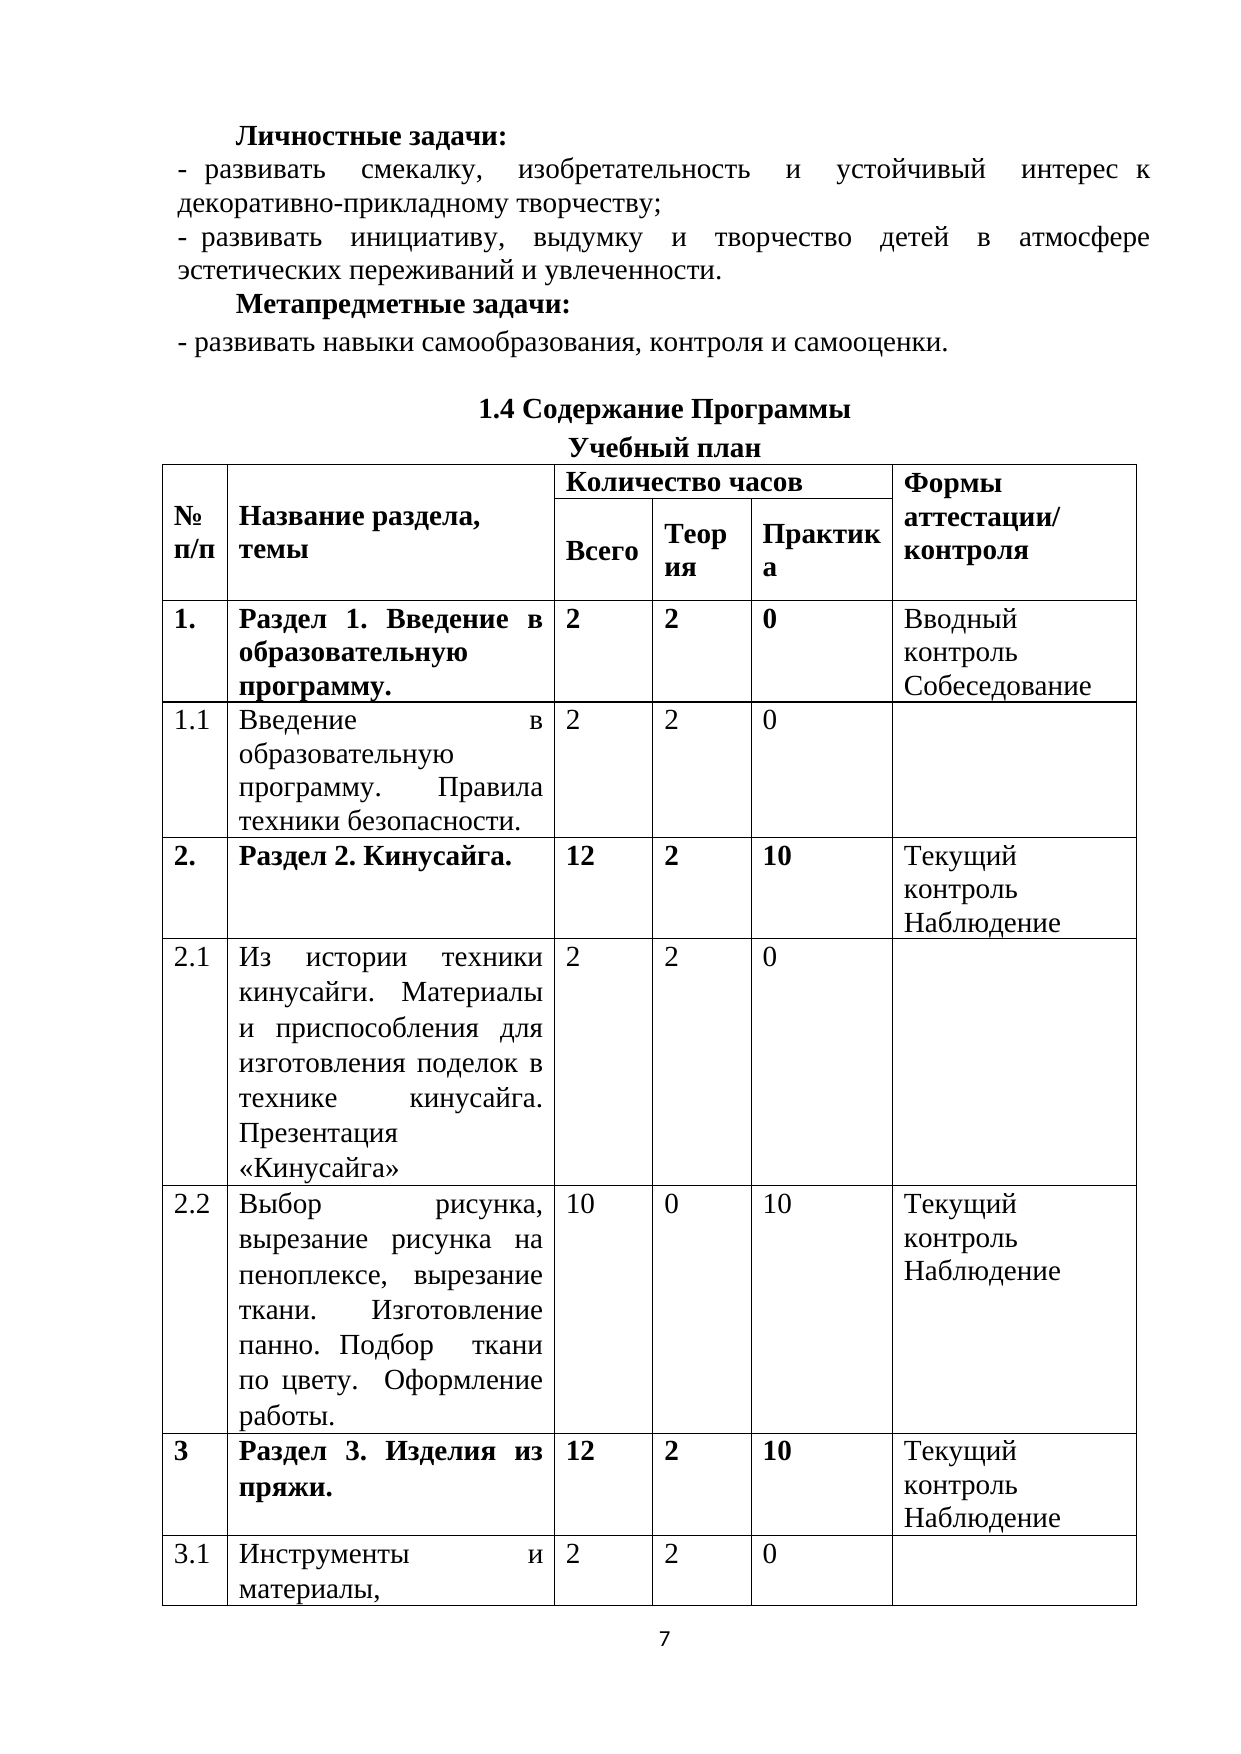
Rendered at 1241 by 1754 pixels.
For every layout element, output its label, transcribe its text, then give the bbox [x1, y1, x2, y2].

table_cell 2 [653, 703, 751, 837]
table_cell Текущий контроль Наблюдение [893, 1434, 1136, 1535]
table_cell 2 [555, 703, 652, 837]
text - развивать навыки самообразования, контроля и самооценки. [177, 324, 1152, 358]
table_cell 2 [653, 1434, 751, 1535]
table_cell Всего [555, 499, 652, 600]
table_cell Из истории техники кинусайги. Материалы и приспособления для изготовления поделок в технике кинусайга. Презентация «Кинусайга» [228, 939, 554, 1185]
table_cell 0 [752, 601, 892, 701]
table_header Формы аттестации/ контроля [893, 465, 1136, 600]
table_header Количество часов [555, 465, 892, 498]
table_cell 2 [555, 939, 652, 1185]
table_cell 12 [555, 838, 652, 938]
table_cell Раздел 1. Введение в образовательную программу. [228, 601, 554, 701]
table_cell 0 [653, 1186, 751, 1432]
table_cell 2 [653, 1536, 751, 1605]
text - развивать смекалку, изобретательность и устойчивый интерес к декоративно-прикладному творчеству; [177, 152, 1152, 219]
table_cell 2 [555, 1536, 652, 1605]
table_cell Текущий контроль Наблюдение [893, 838, 1136, 938]
table_cell 10 [752, 1186, 892, 1432]
table_cell 1. [163, 601, 227, 701]
table_cell [893, 939, 1136, 1185]
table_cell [228, 1536, 554, 1605]
table_cell 2.2 [163, 1186, 227, 1432]
text - развивать инициативу, выдумку и творчество детей в атмосфере эстетических переживаний и увлеченности. [177, 219, 1152, 286]
table_cell 2 [555, 601, 652, 701]
table_cell 0 [752, 703, 892, 837]
table_cell 2 [653, 939, 751, 1185]
table_cell 2. [163, 838, 227, 938]
table_cell 3.1 [163, 1536, 227, 1605]
table_cell 3 [163, 1434, 227, 1535]
table_cell Теория [653, 499, 751, 600]
table_cell Раздел 3. Изделия из пряжи. [228, 1434, 554, 1535]
table_cell 10 [555, 1186, 652, 1432]
table_cell 12 [555, 1434, 652, 1535]
table_cell Практика [752, 499, 892, 600]
table_cell 1.1 [163, 703, 227, 837]
table_cell 2 [653, 601, 751, 701]
table_cell Раздел 2. Кинусайга. [228, 838, 554, 938]
table_header Название раздела, темы [228, 465, 554, 600]
text Учебный план [177, 430, 1152, 463]
text Личностные задачи: [177, 118, 1152, 152]
table_cell [893, 703, 1136, 837]
table_cell [893, 1536, 1136, 1605]
table_cell 0 [752, 1536, 892, 1605]
table_cell Вводный контроль Собеседование [893, 601, 1136, 701]
table_cell Выбор рисунка, вырезание рисунка на пеноплексе, вырезание ткани. Изготовление панно. Подбор ткани по цвету. Оформление работы. [228, 1186, 554, 1432]
table_cell 2 [653, 838, 751, 938]
text Метапредметные задачи: [177, 286, 1152, 319]
table_cell Текущий контроль Наблюдение [893, 1186, 1136, 1432]
table_cell 0 [752, 939, 892, 1185]
text 1.4 Содержание Программы [177, 391, 1152, 425]
table_header № п/п [163, 465, 227, 600]
table_cell 10 [752, 838, 892, 938]
table_cell 2.1 [163, 939, 227, 1185]
table_cell 10 [752, 1434, 892, 1535]
table_cell Введение в образовательную программу. Правила техники безопасности. [228, 703, 554, 837]
